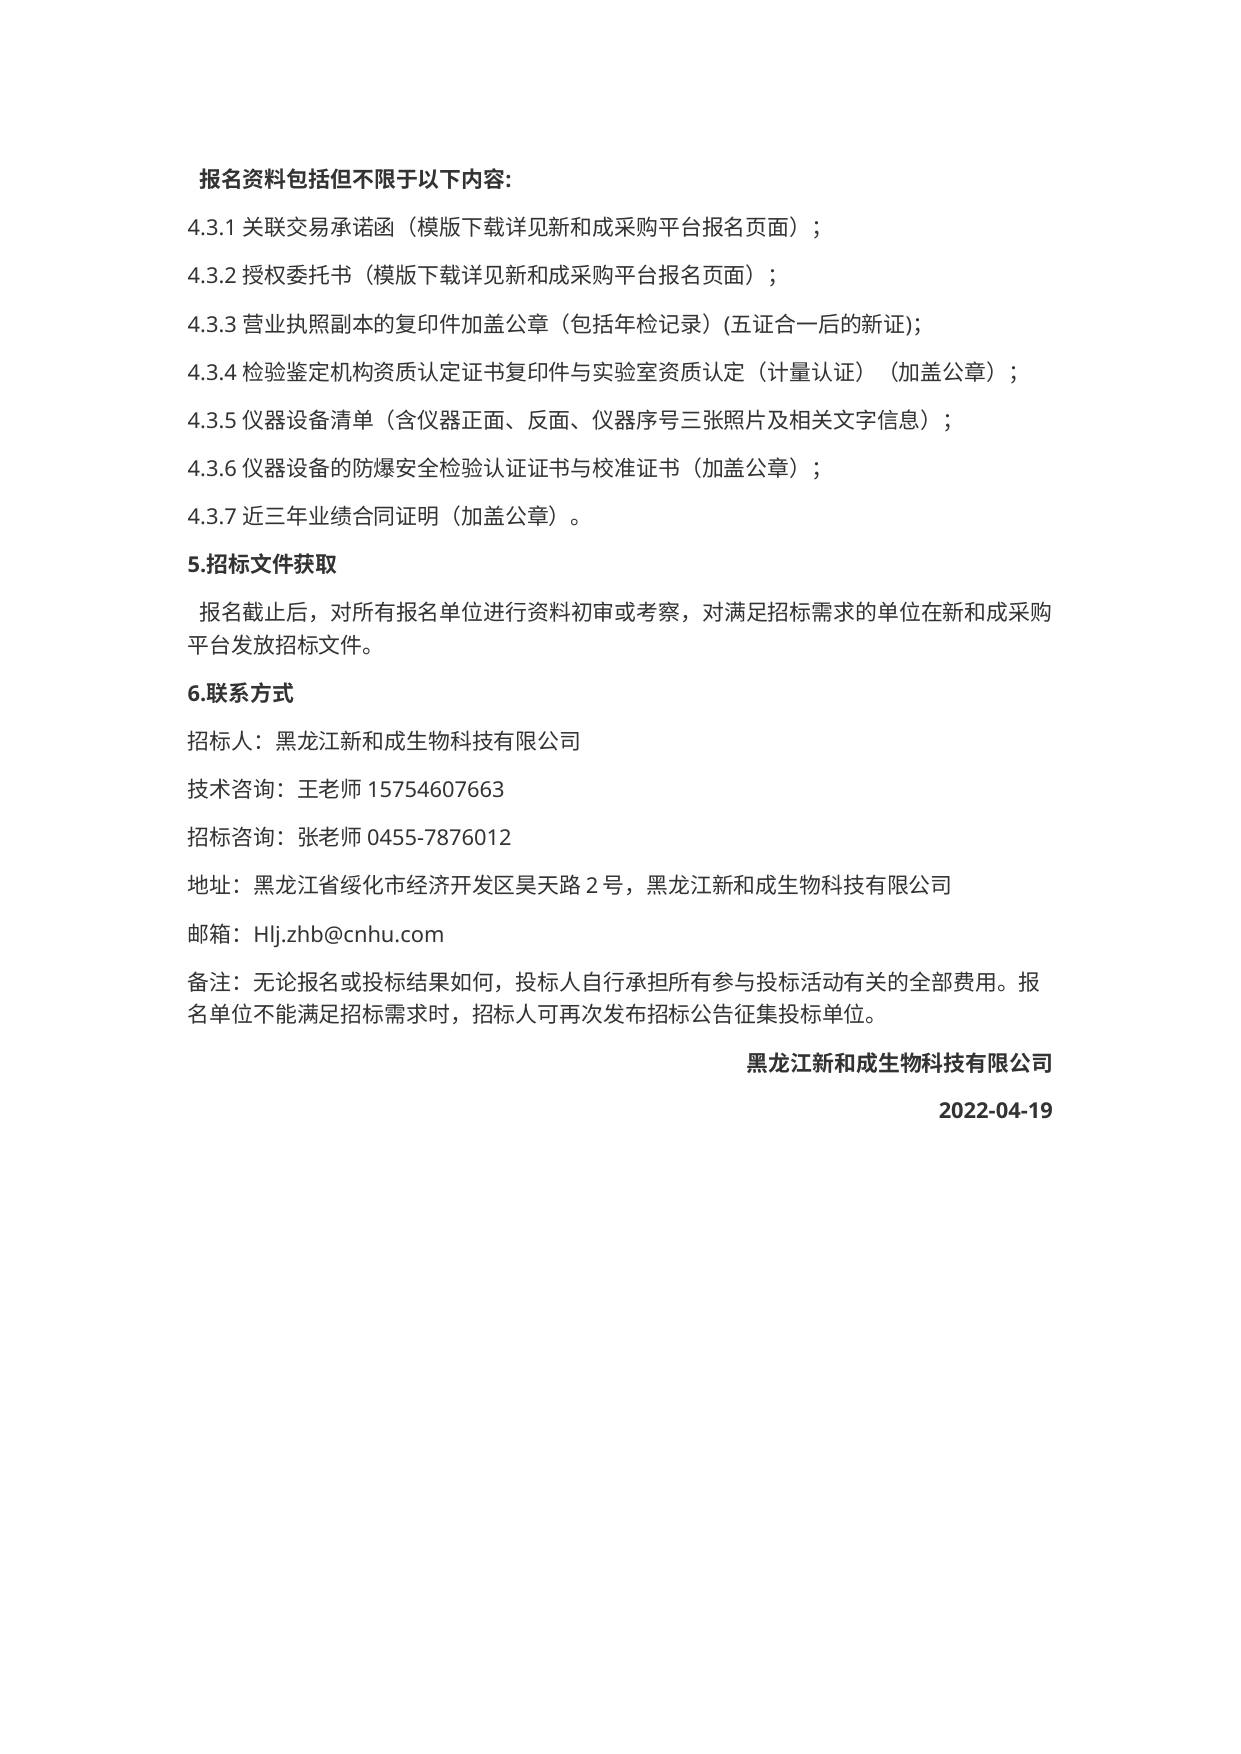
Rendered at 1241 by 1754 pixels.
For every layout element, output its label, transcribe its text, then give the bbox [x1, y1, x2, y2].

text 4.3.4 检验鉴定机构资质认定证书复印件与实验室资质认定（计量认证）（加盖公章）； [187, 354, 1053, 387]
text 6.联系方式 [187, 676, 1053, 708]
text 4.3.7 近三年业绩合同证明（加盖公章）。 [187, 499, 1053, 531]
text 4.3.3 营业执照副本的复印件加盖公章（包括年检记录）(五证合一后的新证)； [187, 306, 1053, 339]
text 报名截止后，对所有报名单位进行资料初审或考察，对满足招标需求的单位在新和成采购平台发放招标文件。 [187, 595, 1053, 660]
text 报名资料包括但不限于以下内容: [187, 162, 1053, 194]
text 地址：黑龙江省绥化市经济开发区昊天路2号，黑龙江新和成生物科技有限公司 [187, 868, 1053, 901]
text 技术咨询：王老师15754607663 [187, 772, 1053, 804]
text 4.3.1 关联交易承诺函（模版下载详见新和成采购平台报名页面）； [187, 210, 1053, 243]
text 备注：无论报名或投标结果如何，投标人自行承担所有参与投标活动有关的全部费用。报名单位不能满足招标需求时，招标人可再次发布招标公告征集投标单位。 [187, 964, 1053, 1029]
text 黑龙江新和成生物科技有限公司 [187, 1045, 1053, 1078]
text 5.招标文件获取 [187, 547, 1053, 579]
text 招标咨询：张老师0455-7876012 [187, 820, 1053, 853]
text 招标人：黑龙江新和成生物科技有限公司 [187, 724, 1053, 756]
text 邮箱：Hlj.zhb@cnhu.com [187, 916, 1053, 949]
text 2022-04-19 [187, 1093, 1053, 1126]
text 4.3.5 仪器设备清单（含仪器正面、反面、仪器序号三张照片及相关文字信息）； [187, 403, 1053, 435]
text 4.3.6 仪器设备的防爆安全检验认证证书与校准证书（加盖公章）； [187, 451, 1053, 483]
text 4.3.2 授权委托书（模版下载详见新和成采购平台报名页面）； [187, 258, 1053, 291]
